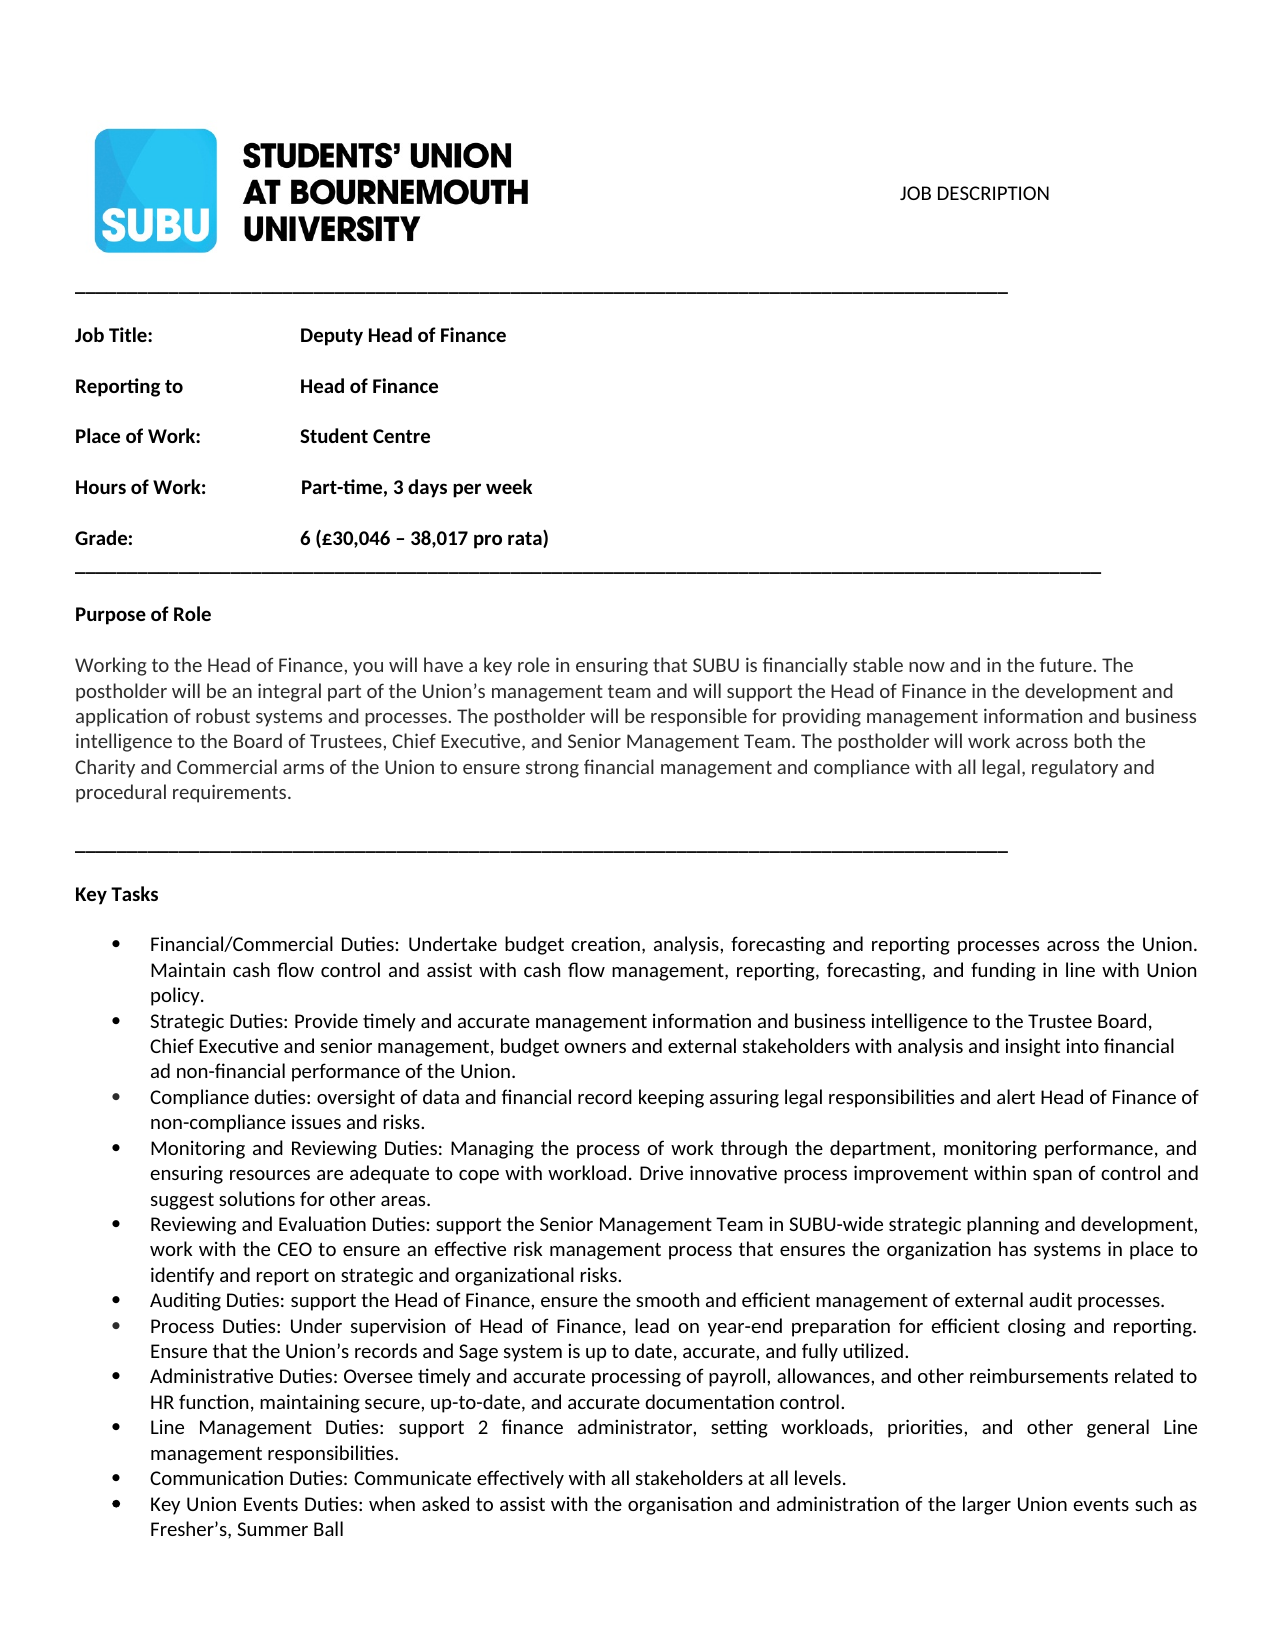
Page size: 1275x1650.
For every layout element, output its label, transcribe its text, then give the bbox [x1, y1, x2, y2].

text Key Tasks [75, 881, 1200, 906]
list Key Union Events Duties: when asked to assist with the organisation and administration of the larger Union events such as Fresher’s, Summer Ball [112, 1491, 1200, 1542]
list Reviewing and Evaluation Duties: support the Senior Management Team in SUBU-wide strategic planning and development, work with the CEO to ensure an effective risk management process that ensures the organization has systems in place to identify and report on strategic and organizational risks. [112, 1211, 1200, 1287]
subtitle Reporting to Head of Finance [75, 373, 1200, 398]
list Compliance duties: oversight of data and financial record keeping assuring legal responsibilities and alert Head of Finance of non-compliance issues and risks. [112, 1084, 1200, 1135]
text Hours of Work: Part-time, 3 days per week [75, 474, 1200, 500]
list Process Duties: Under supervision of Head of Finance, lead on year-end preparation for efficient closing and reporting. Ensure that the Union’s records and Sage system is up to date, accurate, and fully utilized. [112, 1313, 1200, 1364]
list Auditing Duties: support the Head of Finance, ensure the smooth and efficient management of external audit processes. [112, 1287, 1200, 1313]
list Strategic Duties: Provide timely and accurate management information and business intelligence to the Trustee Board, Chief Executive and senior management, budget owners and external stakeholders with analysis and insight into financial ad non-financial performance of the Union. [112, 1008, 1200, 1084]
picture [75, 110, 547, 272]
text Place of Work: Student Centre [75, 424, 1200, 449]
list Line Management Duties: support 2 finance administrator, setting workloads, priorities, and other general Line management responsibilities. [112, 1414, 1200, 1465]
list Monitoring and Reviewing Duties: Managing the process of work through the department, monitoring performance, and ensuring resources are adequate to cope with workload. Drive innovative process improvement within span of control and suggest solutions for other areas. [112, 1135, 1200, 1211]
text Purpose of Role [75, 602, 1200, 627]
list Administrative Duties: Oversee timely and accurate processing of payroll, allowances, and other reimbursements related to HR function, maintaining secure, up-to-date, and accurate documentation control. [112, 1364, 1200, 1414]
subtitle __________________________________________________________________________________________ [75, 231, 1200, 297]
text __________________________________________________________________________________________ [75, 830, 1200, 855]
text ___________________________________________________________________________________________________ [75, 551, 1200, 576]
text Grade: 6 (£30,046 – 38,017 pro rata) [75, 525, 1200, 551]
list Financial/Commercial Duties: Undertake budget creation, analysis, forecasting and reporting processes across the Union. Maintain cash flow control and assist with cash flow management, reporting, forecasting, and funding in line with Union policy. [112, 932, 1200, 1008]
subtitle Job Title: Deputy Head of Finance [75, 322, 1200, 347]
list Communication Duties: Communicate effectively with all stakeholders at all levels. [112, 1465, 1200, 1491]
text Working to the Head of Finance, you will have a key role in ensuring that SUBU is financially stable now and in the future. The postholder will be an integral part of the Union’s management team and will support the Head of Finance in the development and application of robust systems and processes. The postholder will be responsible for providing management information and business intelligence to the Board of Trustees, Chief Executive, and Senior Management Team. The postholder will work across both the Charity and Commercial arms of the Union to ensure strong financial management and compliance with all legal, regulatory and procedural requirements. [75, 652, 1200, 805]
subtitle JOB DESCRIPTION [547, 180, 1200, 205]
